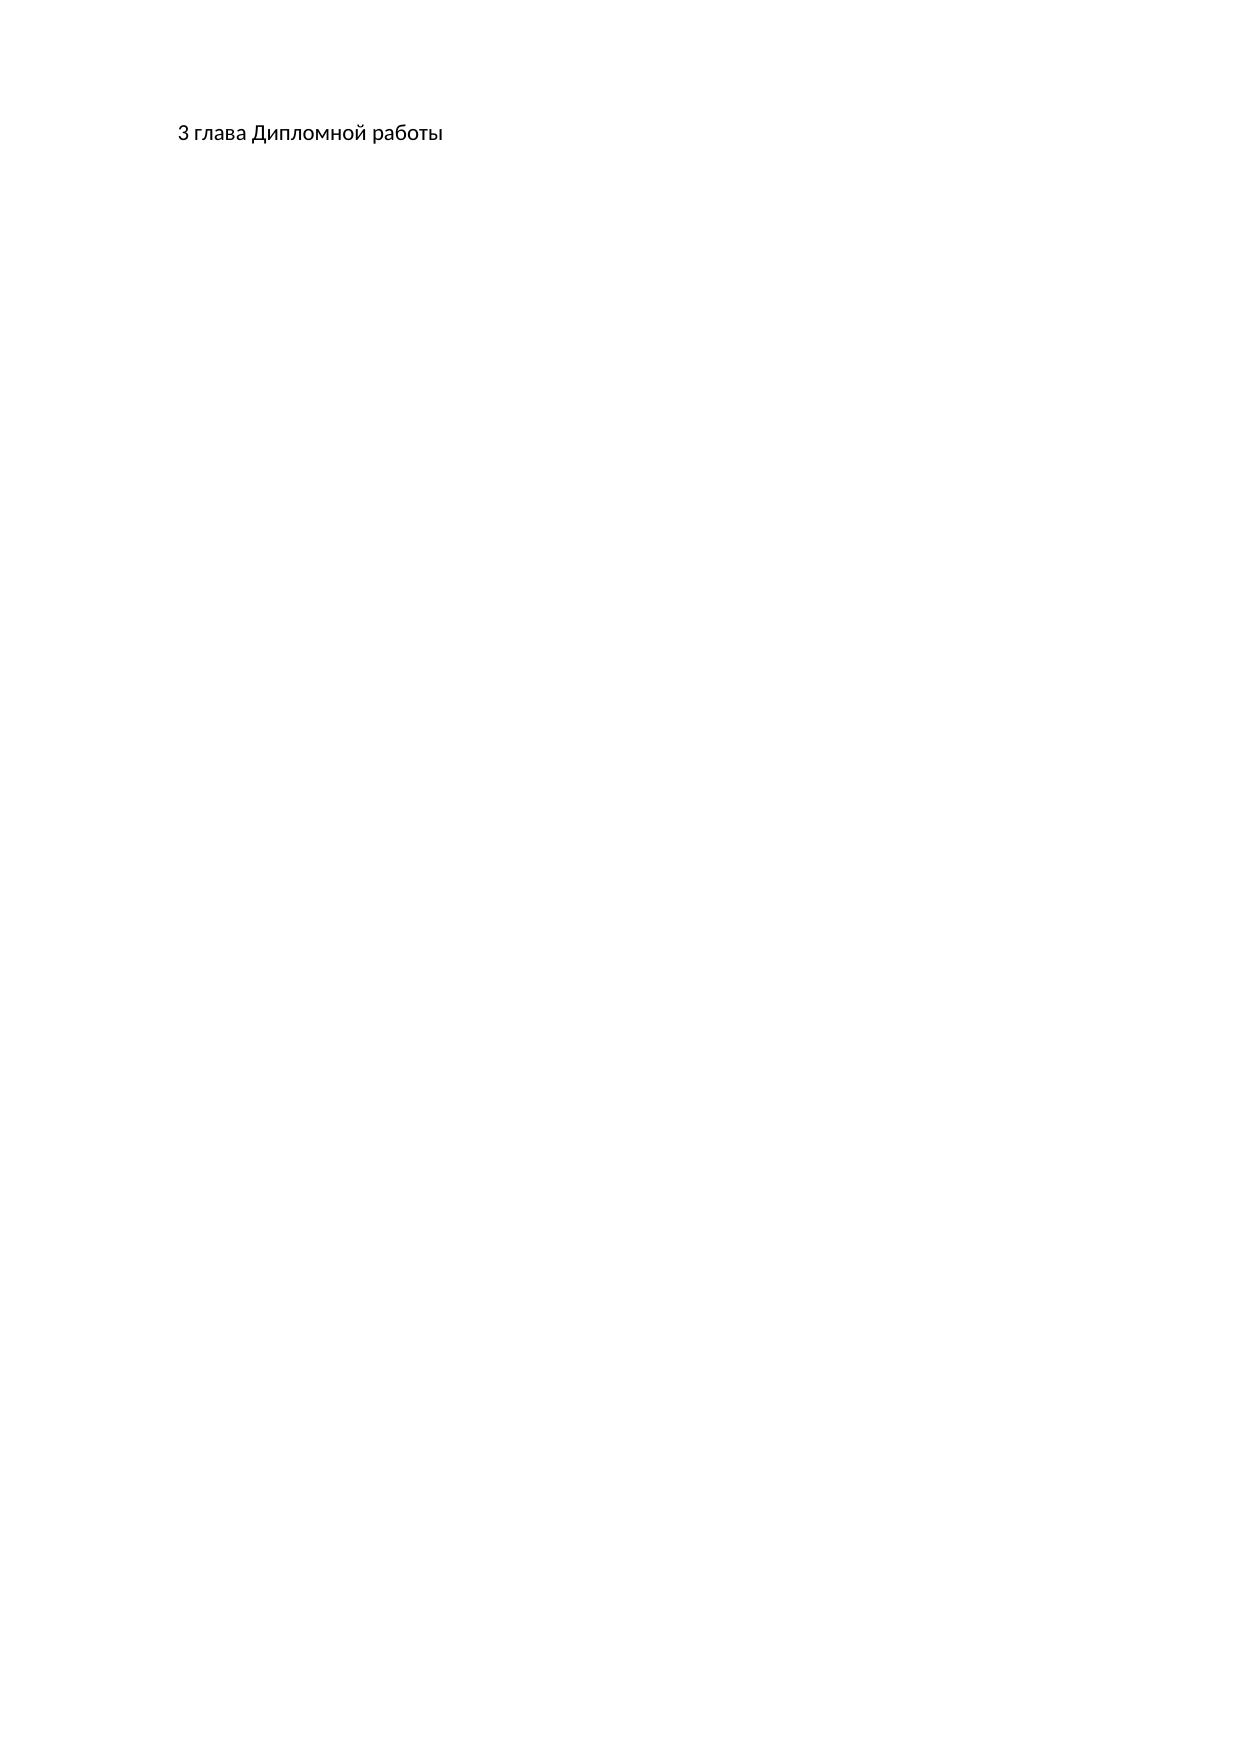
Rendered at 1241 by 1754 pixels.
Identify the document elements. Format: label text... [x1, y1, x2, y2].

text 3 глава Дипломной работы [177, 118, 1152, 146]
